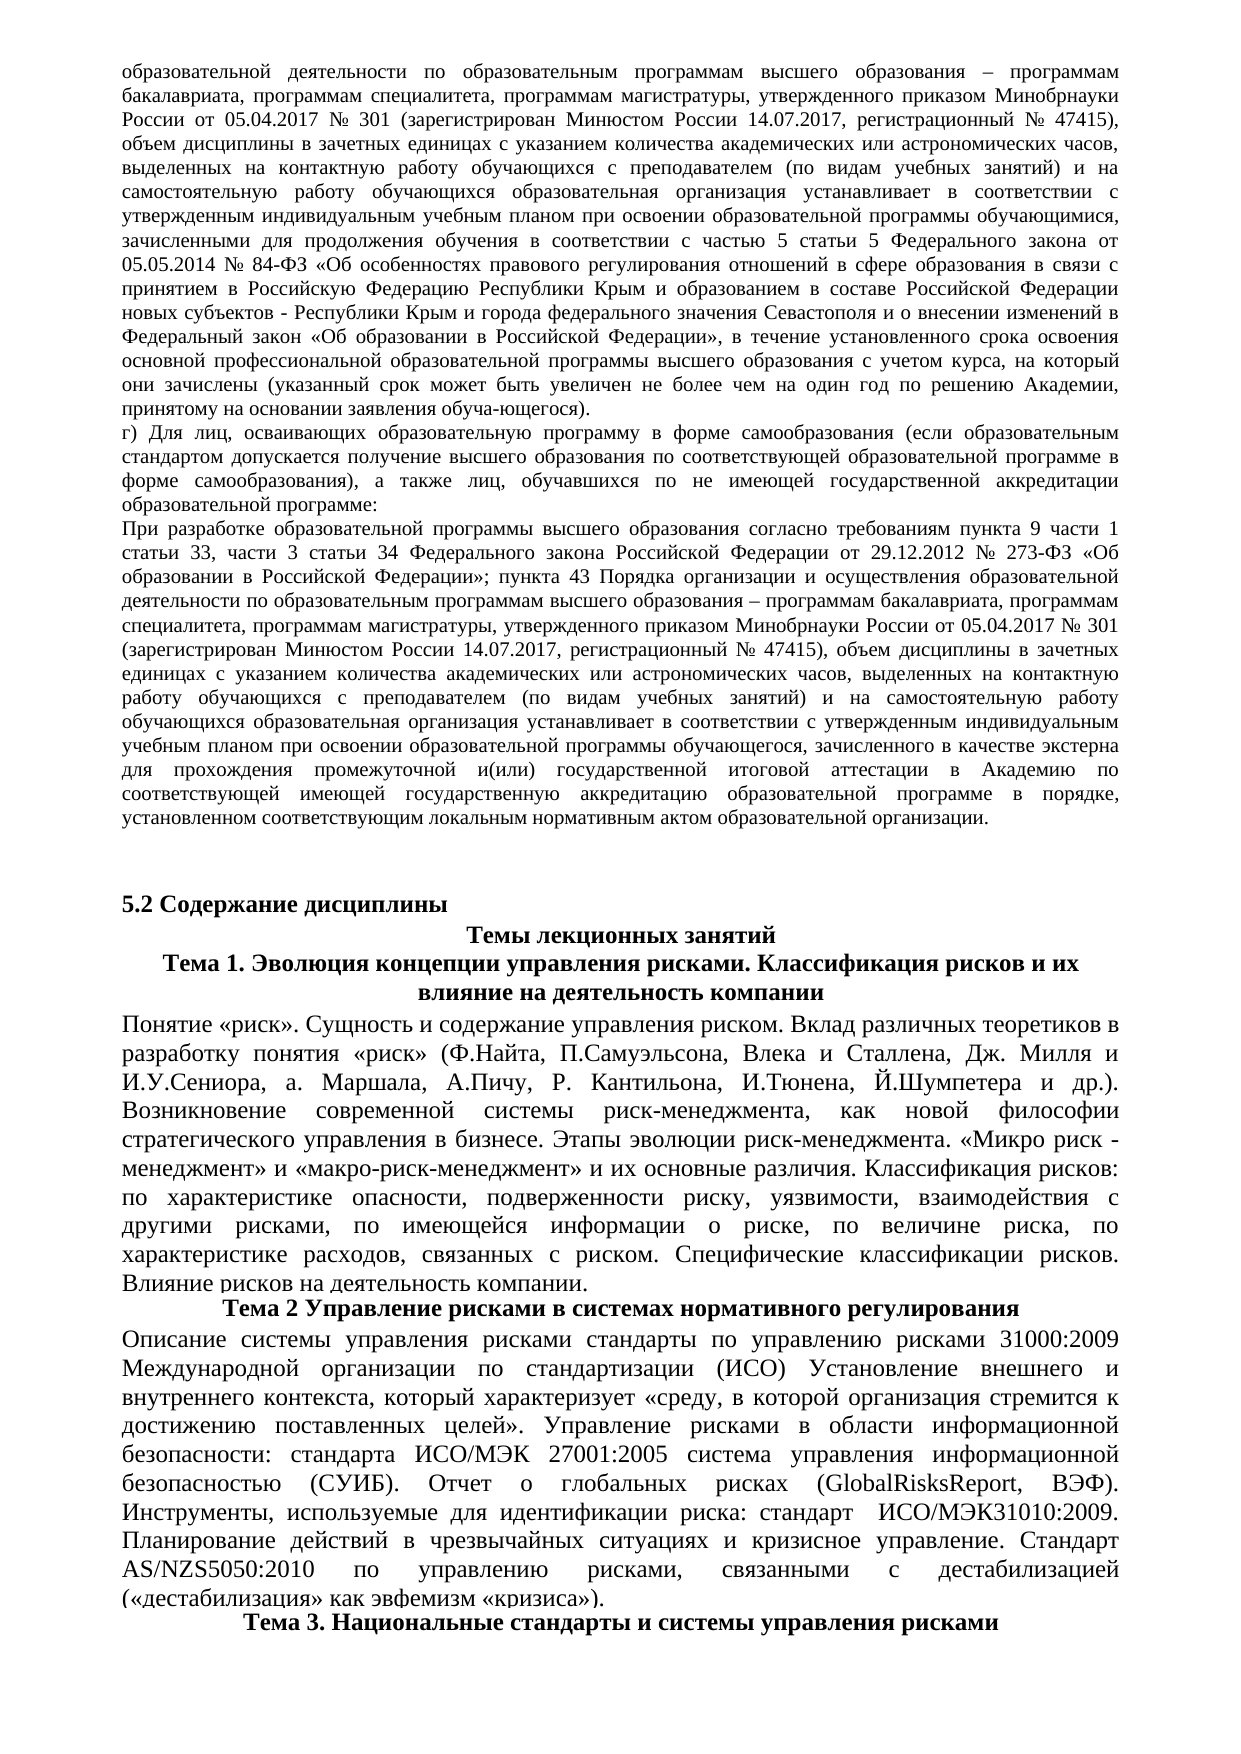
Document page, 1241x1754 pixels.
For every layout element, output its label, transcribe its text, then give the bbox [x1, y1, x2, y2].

table_cell Понятие «риск». Сущность и содержание управления риском. Вклад различных теоретиков в разработку понятия «риск» (Ф.Найта, П.Самуэльсона, Влека и Сталлена, Дж. Милля и И.У.Сениора, а. Маршала, А.Пичу, Р. Кантильона, И.Тюнена, Й.Шумпетера и др.). Возникновение современной системы риск-менеджмента, как новой философии стратегического управления в бизнесе. Этапы эволюции риск-менеджмента. «Микро риск -менеджмент» и «макро-риск-менеджмент» и их основные различия. Классификация рисков: по характеристике опасности, подверженности риску, уязвимости, взаимодействия с другими рисками, по имеющейся информации о риске, по величине риска, по характеристике расходов, связанных с риском. Специфические классификации рисков. Влияние рисков на деятельность компании. [118, 1009, 1124, 1293]
table_cell 5.2 Содержание дисциплины [118, 859, 1124, 920]
table_cell Тема 2 Управление рисками в системах нормативного регулирования [118, 1293, 1124, 1324]
table_cell Тема 1. Эволюция концепции управления рисками. Классификация рисков и их влияние на деятельность компании [118, 949, 1124, 1009]
table_cell Тема 3. Национальные стандарты и системы управления рисками [118, 1608, 1124, 1639]
table_cell Темы лекционных занятий [118, 920, 1124, 948]
table_cell Описание системы управления рисками стандарты по управлению рисками 31000:2009 Международной организации по стандартизации (ИСО) Установление внешнего и внутреннего контекста, который характеризует «среду, в которой организация стремится к достижению поставленных целей». Управление рисками в области информационной безопасности: стандарта ИСО/МЭК 27001:2005 система управления информационной безопасностью (СУИБ). Отчет о глобальных рисках (GlobalRisksReport, ВЭФ). Инструменты, используемые для идентификации риска: стандарт ИСО/МЭК31010:2009. Планирование действий в чрезвычайных ситуациях и кризисное управление. Стандарт AS/NZS5050:2010 по управлению рисками, связанными с дестабилизацией («дестабилизация» как эвфемизм «кризиса»). [118, 1324, 1124, 1607]
table_header образовательной деятельности по образовательным программам высшего образования – программам бакалавриата, программам специалитета, программам магистратуры, утвержденного приказом Минобрнауки России от 05.04.2017 № 301 (зарегистрирован Минюстом России 14.07.2017, регистрационный № 47415), объем дисциплины в зачетных единицах с указанием количества академических или астрономических часов, выделенных на контактную работу обучающихся с преподавателем (по видам учебных занятий) и на самостоятельную работу обучающихся образовательная организация устанавливает в соответствии с утвержденным индивидуальным учебным планом при освоении образовательной программы обучающимися, зачисленными для продолжения обучения в соответствии с частью 5 статьи 5 Федерального закона от 05.05.2014 № 84-ФЗ «Об особенностях правового регулирования отношений в сфере образования в связи с принятием в Российскую Федерацию Республики Крым и образованием в составе Российской Федерации новых субъектов - Республики Крым и города федерального значения Севастополя и о внесении изменений в Федеральный закон «Об образовании в Российской Федерации», в течение установленного срока освоения основной профессиональной образовательной программы высшего образования с учетом курса, на который они зачислены (указанный срок может быть увеличен не более чем на один год по решению Академии, принятому на основании заявления обуча-ющегося). г) Для лиц, осваивающих образовательную программу в форме самообразования (если образовательным стандартом допускается получение высшего образования по соответствующей образовательной программе в форме самообразования), а также лиц, обучавшихся по не имеющей государственной аккредитации образовательной программе: При разработке образовательной программы высшего образования согласно требованиям пункта 9 части 1 статьи 33, части 3 статьи 34 Федерального закона Российской Федерации от 29.12.2012 № 273-ФЗ «Об образовании в Российской Федерации»; пункта 43 Порядка организации и осуществления образовательной деятельности по образовательным программам высшего образования – программам бакалавриата, программам специалитета, программам магистратуры, утвержденного приказом Минобрнауки России от 05.04.2017 № 301 (зарегистрирован Минюстом России 14.07.2017, регистрационный № 47415), объем дисциплины в зачетных единицах с указанием количества академических или астрономических часов, выделенных на контактную работу обучающихся с преподавателем (по видам учебных занятий) и на самостоятельную работу обучающихся образовательная организация устанавливает в соответствии с утвержденным индивидуальным учебным планом при освоении образовательной программы обучающегося, зачисленного в качестве экстерна для прохождения промежуточной и(или) государственной итоговой аттестации в Академию по соответствующей имеющей государственную аккредитацию образовательной программе в порядке, установленном соответствующим локальным нормативным актом образовательной организации. [118, 59, 1124, 859]
